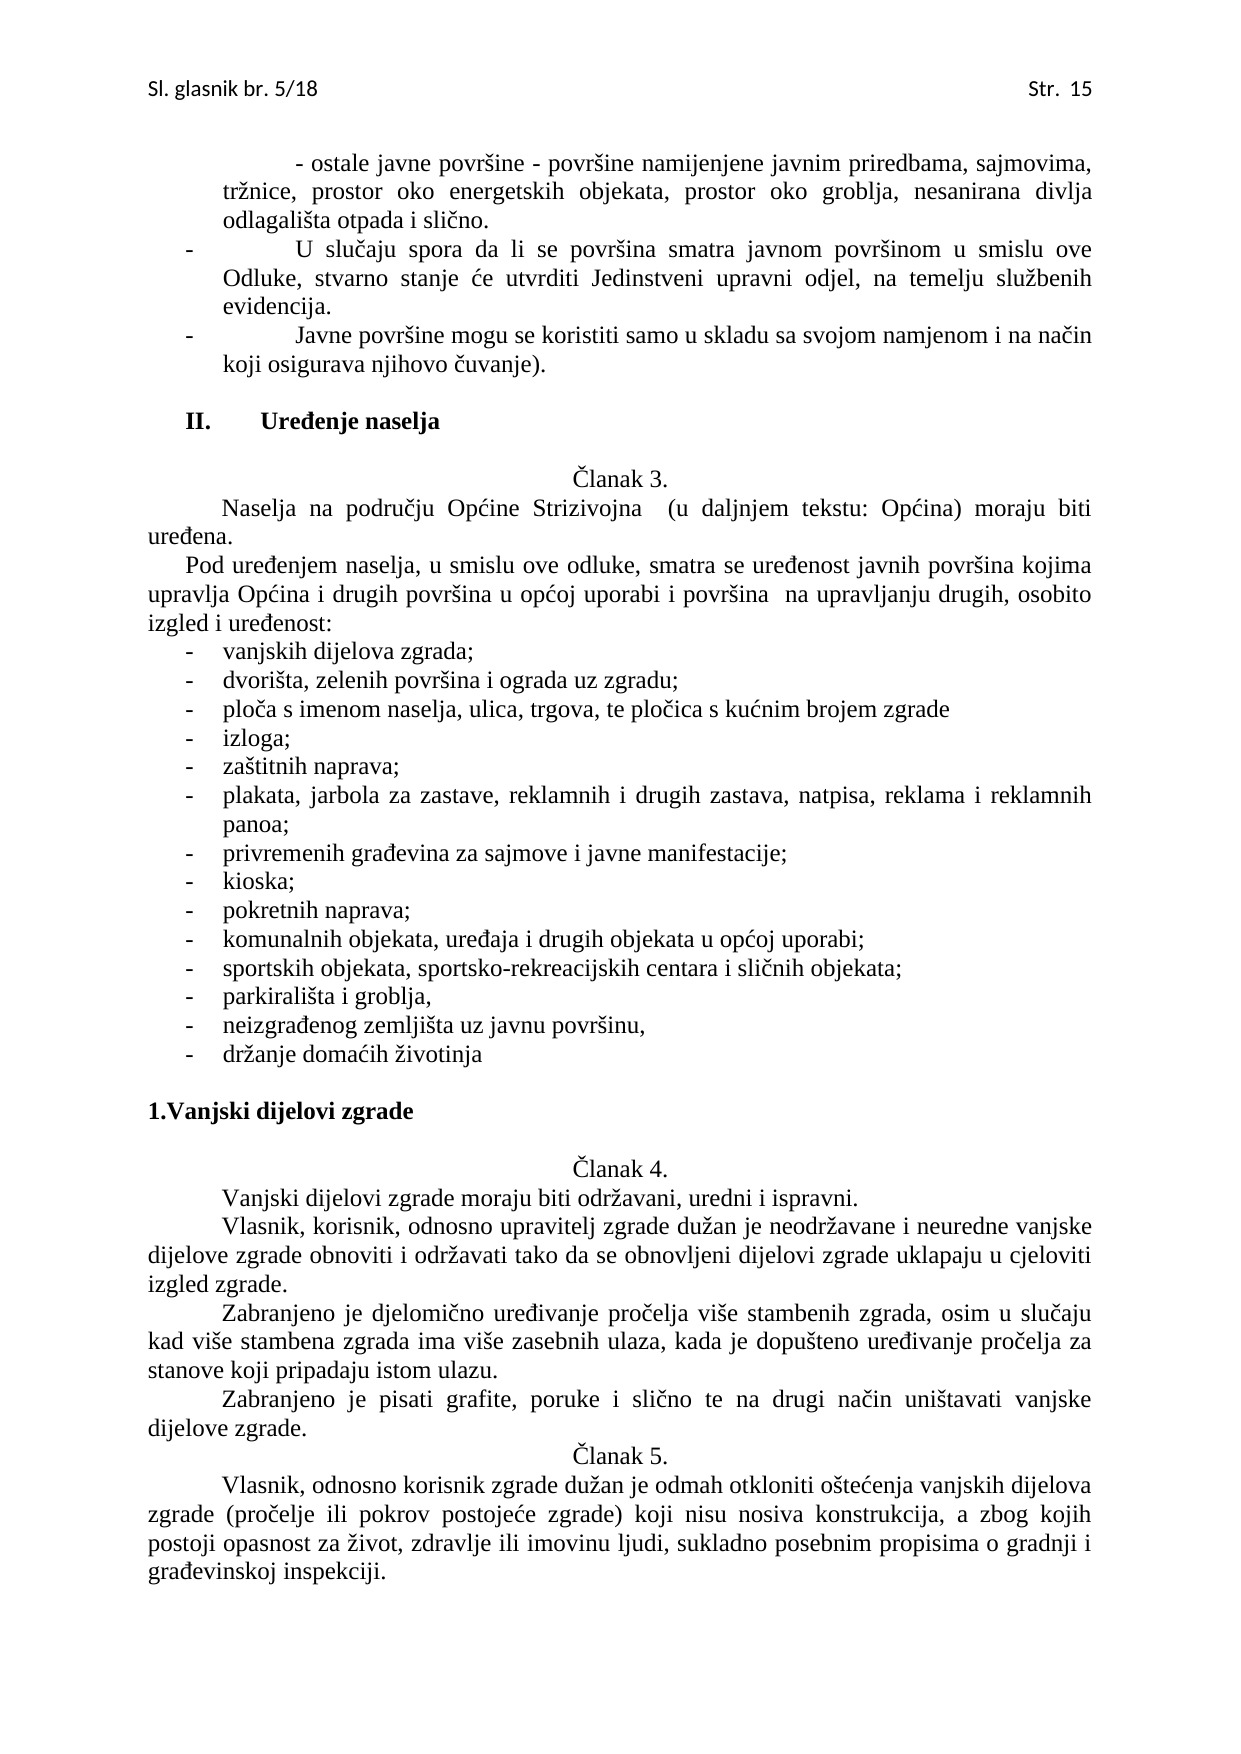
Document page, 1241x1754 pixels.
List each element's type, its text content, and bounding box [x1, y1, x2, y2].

list neizgrađenog zemljišta uz javnu površinu, [185, 1010, 1093, 1039]
list Uređenje naselja [185, 406, 1093, 435]
list parkirališta i groblja, [185, 981, 1093, 1010]
list pokretnih naprava; [185, 895, 1093, 924]
text Članak 4. [148, 1154, 1093, 1183]
text Članak 5. [148, 1441, 1093, 1470]
text Vlasnik, odnosno korisnik zgrade dužan je odmah otkloniti oštećenja vanjskih dijelova zgrade (pročelje ili pokrov postojeće zgrade) koji nisu nosiva konstrukcija, a zbog kojih postoji opasnost za život, zdravlje ili imovinu ljudi, sukladno posebnim propisima o gradnji i građevinskoj inspekciji. [148, 1470, 1093, 1585]
list Javne površine mogu se koristiti samo u skladu sa svojom namjenom i na način koji osigurava njihovo čuvanje). [185, 320, 1093, 378]
list privremenih građevina za sajmove i javne manifestacije; [185, 838, 1093, 866]
list zaštitnih naprava; [185, 751, 1093, 780]
list držanje domaćih životinja [185, 1039, 1093, 1068]
text Vanjski dijelovi zgrade moraju biti održavani, uredni i ispravni. [148, 1183, 1093, 1211]
text Vlasnik, korisnik, odnosno upravitelj zgrade dužan je neodržavane i neuredne vanjske dijelove zgrade obnoviti i održavati tako da se obnovljeni dijelovi zgrade uklapaju u cjeloviti izgled zgrade. [148, 1211, 1093, 1298]
text Članak 3. [148, 464, 1093, 493]
list U slučaju spora da li se površina smatra javnom površinom u smislu ove Odluke, stvarno stanje će utvrditi Jedinstveni upravni odjel, na temelju službenih evidencija. [185, 234, 1093, 320]
text 1.Vanjski dijelovi zgrade [148, 1096, 1093, 1125]
list izloga; [185, 723, 1093, 751]
text - ostale javne površine - površine namijenjene javnim priredbama, sajmovima, tržnice, prostor oko energetskih objekata, prostor oko groblja, nesanirana divlja odlagališta otpada i slično. [223, 148, 1093, 234]
list vanjskih dijelova zgrada; [185, 636, 1093, 665]
text Zabranjeno je djelomično uređivanje pročelja više stambenih zgrada, osim u slučaju kad više stambena zgrada ima više zasebnih ulaza, kada je dopušteno uređivanje pročelja za stanove koji pripadaju istom ulazu. [148, 1298, 1093, 1384]
list ploča s imenom naselja, ulica, trgova, te pločica s kućnim brojem zgrade [185, 694, 1093, 723]
list kioska; [185, 866, 1093, 895]
list dvorišta, zelenih površina i ograda uz zgradu; [185, 665, 1093, 694]
list komunalnih objekata, uređaja i drugih objekata u općoj uporabi; [185, 924, 1093, 953]
list plakata, jarbola za zastave, reklamnih i drugih zastava, natpisa, reklama i reklamnih panoa; [185, 780, 1093, 838]
text Pod uređenjem naselja, u smislu ove odluke, smatra se uređenost javnih površina kojima upravlja Općina i drugih površina u općoj uporabi i površina na upravljanju drugih, osobito izgled i uređenost: [148, 550, 1093, 636]
text Zabranjeno je pisati grafite, poruke i slično te na drugi način uništavati vanjske dijelove zgrade. [148, 1384, 1093, 1441]
list sportskih objekata, sportsko-rekreacijskih centara i sličnih objekata; [185, 953, 1093, 981]
text Naselja na području Općine Strizivojna (u daljnjem tekstu: Općina) moraju biti uređena. [148, 493, 1093, 550]
